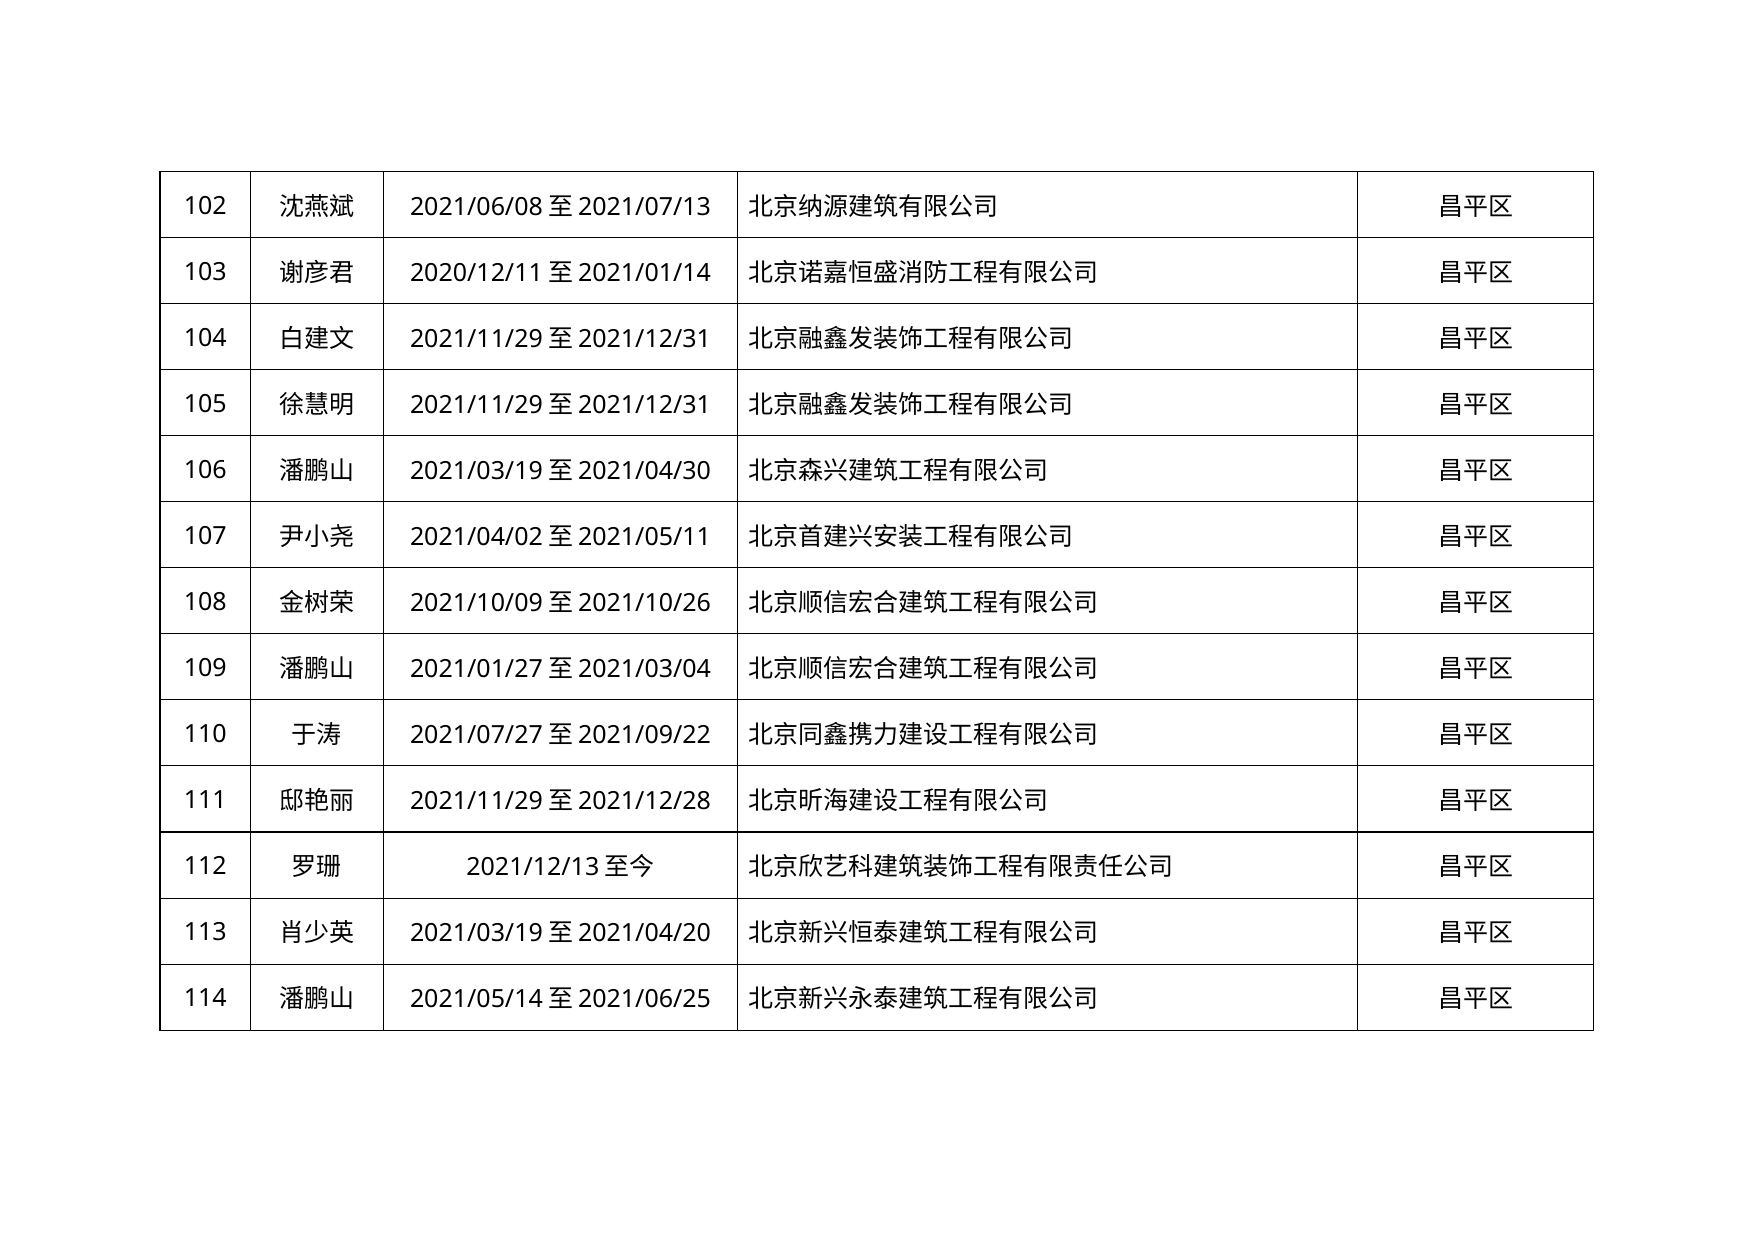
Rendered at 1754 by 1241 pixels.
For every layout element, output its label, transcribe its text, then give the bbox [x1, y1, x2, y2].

table_cell 北京新兴恒泰建筑工程有限公司 [738, 899, 1357, 963]
table_cell 北京同鑫携力建设工程有限公司 [738, 700, 1357, 765]
table_cell 昌平区 [1358, 634, 1593, 699]
table_cell 邸艳丽 [251, 766, 383, 831]
table_cell 北京新兴永泰建筑工程有限公司 [738, 965, 1357, 1029]
table_cell 2021/06/08至2021/07/13 [384, 172, 737, 237]
table_cell 113 [161, 899, 250, 963]
table_cell 104 [161, 304, 250, 369]
table_cell 112 [161, 833, 250, 897]
table_cell 沈燕斌 [251, 172, 383, 237]
table_cell 2021/03/19至2021/04/30 [384, 436, 737, 501]
table_cell 2021/03/19至2021/04/20 [384, 899, 737, 963]
table_cell 北京融鑫发装饰工程有限公司 [738, 304, 1357, 369]
table_cell 北京纳源建筑有限公司 [738, 172, 1357, 237]
table_cell 昌平区 [1358, 568, 1593, 633]
table_cell 北京昕海建设工程有限公司 [738, 766, 1357, 831]
table_cell 2021/11/29至2021/12/31 [384, 370, 737, 435]
table_cell 105 [161, 370, 250, 435]
table_cell 北京顺信宏合建筑工程有限公司 [738, 634, 1357, 699]
table_cell 北京森兴建筑工程有限公司 [738, 436, 1357, 501]
table_cell 于涛 [251, 700, 383, 765]
table_cell 昌平区 [1358, 766, 1593, 831]
table_cell 昌平区 [1358, 700, 1593, 765]
table_cell 2020/12/11至2021/01/14 [384, 238, 737, 303]
table_cell 昌平区 [1358, 965, 1593, 1029]
table_cell 2021/01/27至2021/03/04 [384, 634, 737, 699]
table_cell 昌平区 [1358, 899, 1593, 963]
table_cell 肖少英 [251, 899, 383, 963]
table_cell 106 [161, 436, 250, 501]
table_cell 北京融鑫发装饰工程有限公司 [738, 370, 1357, 435]
table_cell 107 [161, 502, 250, 567]
table_cell 2021/10/09至2021/10/26 [384, 568, 737, 633]
table_cell 北京诺嘉恒盛消防工程有限公司 [738, 238, 1357, 303]
table_cell 昌平区 [1358, 833, 1593, 897]
table_cell 102 [161, 172, 250, 237]
table_cell 白建文 [251, 304, 383, 369]
table_cell 108 [161, 568, 250, 633]
table_cell 谢彦君 [251, 238, 383, 303]
table_cell 潘鹏山 [251, 436, 383, 501]
table_cell 2021/07/27至2021/09/22 [384, 700, 737, 765]
table_cell 110 [161, 700, 250, 765]
table_cell 北京欣艺科建筑装饰工程有限责任公司 [738, 833, 1357, 897]
table_cell 昌平区 [1358, 370, 1593, 435]
table_cell 103 [161, 238, 250, 303]
table_cell 金树荣 [251, 568, 383, 633]
table_cell 北京顺信宏合建筑工程有限公司 [738, 568, 1357, 633]
table_cell 114 [161, 965, 250, 1029]
table_cell 2021/04/02至2021/05/11 [384, 502, 737, 567]
table_cell 昌平区 [1358, 172, 1593, 237]
table_cell 109 [161, 634, 250, 699]
table_cell 潘鹏山 [251, 634, 383, 699]
table_cell 111 [161, 766, 250, 831]
table_cell 2021/05/14至2021/06/25 [384, 965, 737, 1029]
table_cell 2021/11/29至2021/12/28 [384, 766, 737, 831]
table_cell 2021/11/29至2021/12/31 [384, 304, 737, 369]
table_cell 潘鹏山 [251, 965, 383, 1029]
table_cell 昌平区 [1358, 436, 1593, 501]
table_cell 昌平区 [1358, 304, 1593, 369]
table_cell 昌平区 [1358, 502, 1593, 567]
table_cell 北京首建兴安装工程有限公司 [738, 502, 1357, 567]
table_cell 徐慧明 [251, 370, 383, 435]
table_cell 尹小尧 [251, 502, 383, 567]
table_cell 昌平区 [1358, 238, 1593, 303]
table_cell 2021/12/13至今 [384, 833, 737, 897]
table_cell 罗珊 [251, 833, 383, 897]
